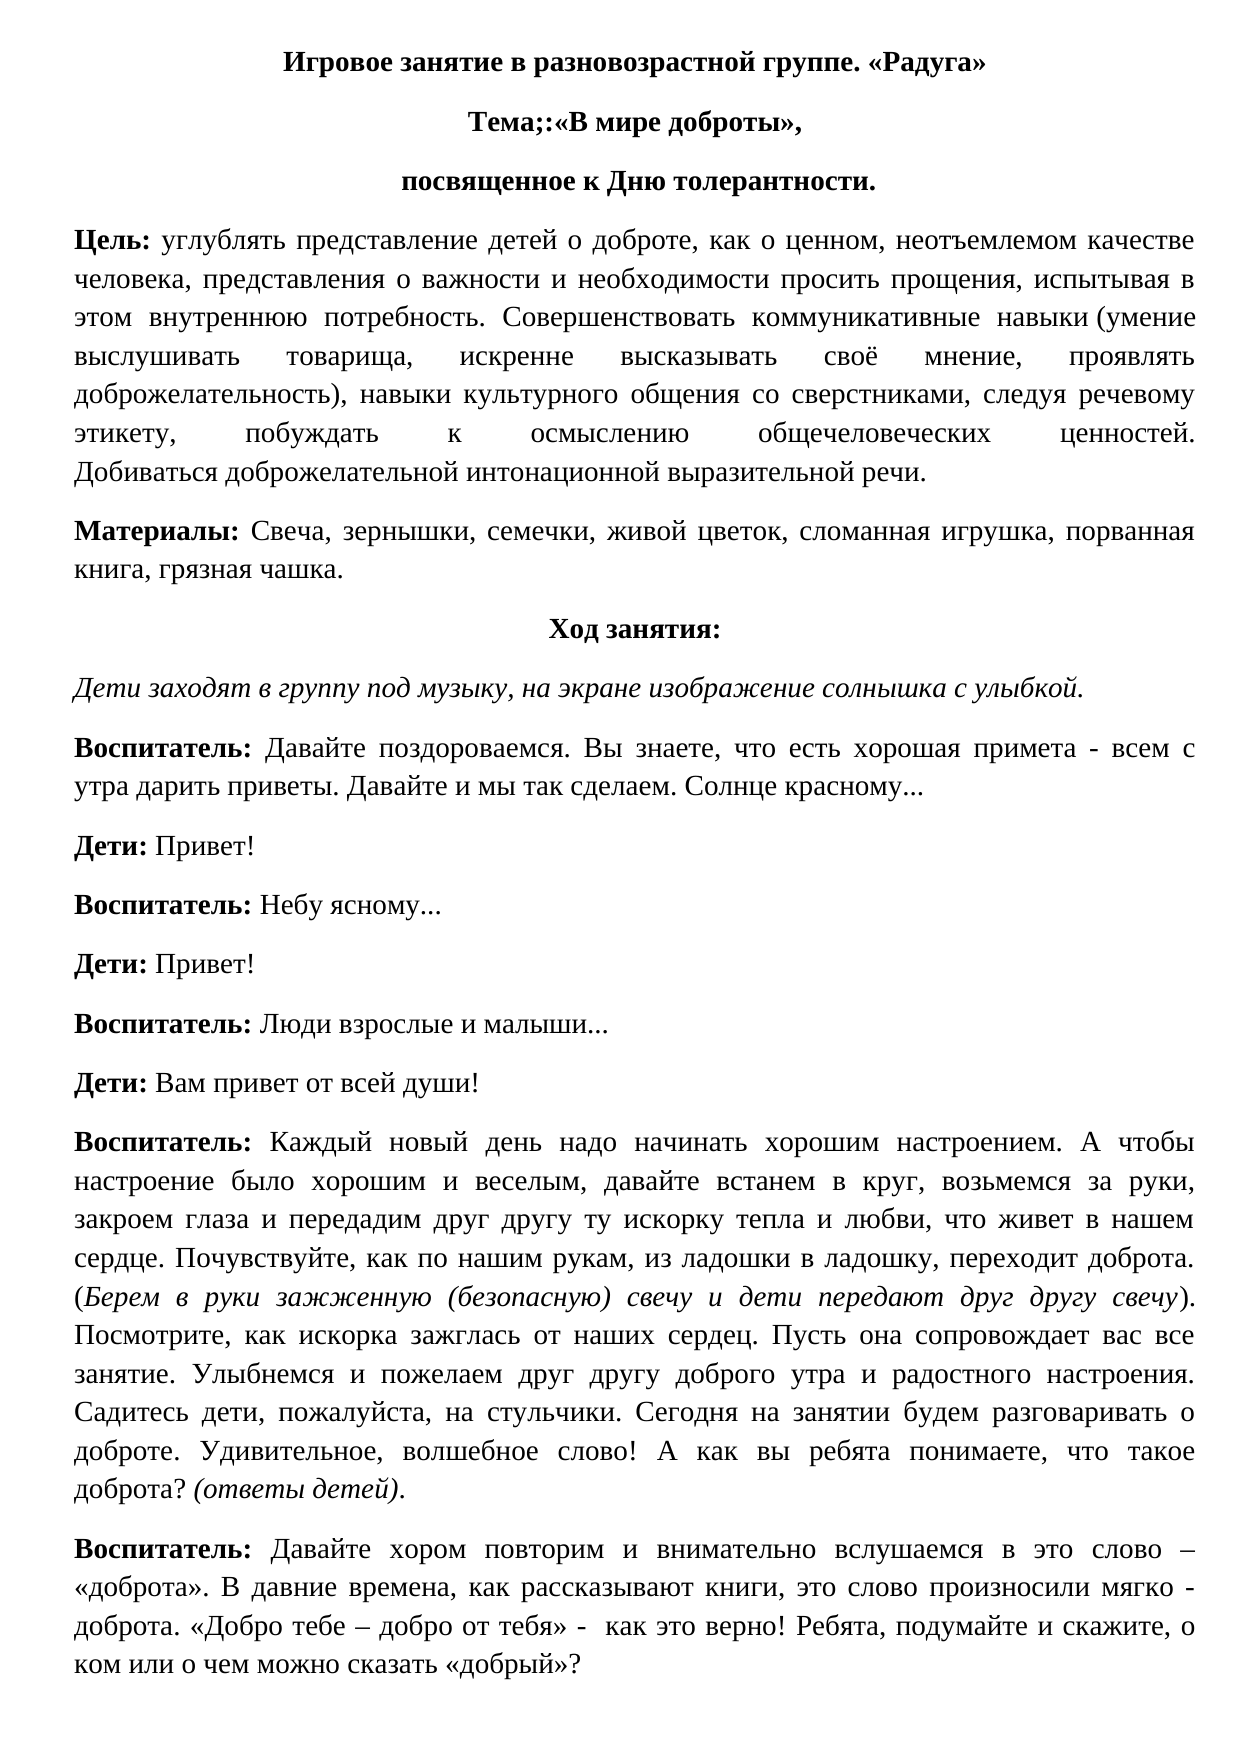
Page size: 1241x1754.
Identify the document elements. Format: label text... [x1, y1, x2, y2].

text Воспитатель: Люди взрослые и малыши... [74, 1006, 1196, 1039]
text Воспитатель: Небу ясному... [74, 887, 1196, 921]
text Дети: Привет! [74, 946, 1196, 980]
text Воспитатель: Каждый новый день надо начинать хорошим настроением. А чтобы настроение было хорошим и веселым, давайте встанем в круг, возьмемся за руки, закроем глаза и передадим друг другу ту искорку тепла и любви, что живет в нашем сердце. Почувствуйте, как по нашим рукам, из ладошки в ладошку, переходит доброта. (Берем в руки зажженную (безопасную) свечу и дети передают друг другу свечу). Посмотрите, как искорка зажглась от наших сердец. Пусть она сопровождает вас все занятие. Улыбнемся и пожелаем друг другу доброго утра и радостного настроения. Садитесь дети, пожалуйста, на стульчики. Сегодня на занятии будем разговаривать о доброте. Удивительное, волшебное слово! А как вы ребята понимаете, что такое доброта? (ответы детей). [74, 1124, 1196, 1505]
text Игровое занятие в разновозрастной группе. «Радуга» [74, 44, 1196, 78]
text Дети заходят в группу под музыку, на экране изображение солнышка с улыбкой. [74, 670, 1196, 704]
text Воспитатель: Давайте хором повторим и внимательно вслушаемся в это слово – «доброта». В давние времена, как рассказывают книги, это слово произносили мягко - доброта. «Добро тебе – добро от тебя» - как это верно! Ребята, подумайте и скажите, о ком или о чем можно сказать «добрый»? [74, 1531, 1196, 1680]
text Дети: Вам привет от всей души! [74, 1065, 1196, 1099]
text Дети: Привет! [74, 828, 1196, 861]
text посвященное к Дню толерантности. [74, 163, 1196, 197]
text Воспитатель: Давайте поздороваемся. Вы знаете, что есть хорошая примета - всем с утра дарить приветы. Давайте и мы так сделаем. Солнце красному... [74, 730, 1196, 802]
text Тема;:«В мире доброты», [74, 104, 1196, 137]
text Материалы: Свеча, зернышки, семечки, живой цветок, сломанная игрушка, порванная книга, грязная чашка. [74, 513, 1196, 585]
text Цель: углублять представление детей о доброте, как о ценном, неотъемлемом качестве человека, представления о важности и необходимости просить прощения, испытывая в этом внутреннюю потребность. Совершенствовать коммуникативные навыки (умение выслушивать товарища, искренне высказывать своё мнение, проявлять доброжелательность), навыки культурного общения со сверстниками, следуя речевому этикету, побуждать к осмыслению общечеловеческих ценностей. Добиваться доброжелательной интонационной выразительной речи. [74, 222, 1196, 487]
text Ход занятия: [74, 611, 1196, 644]
